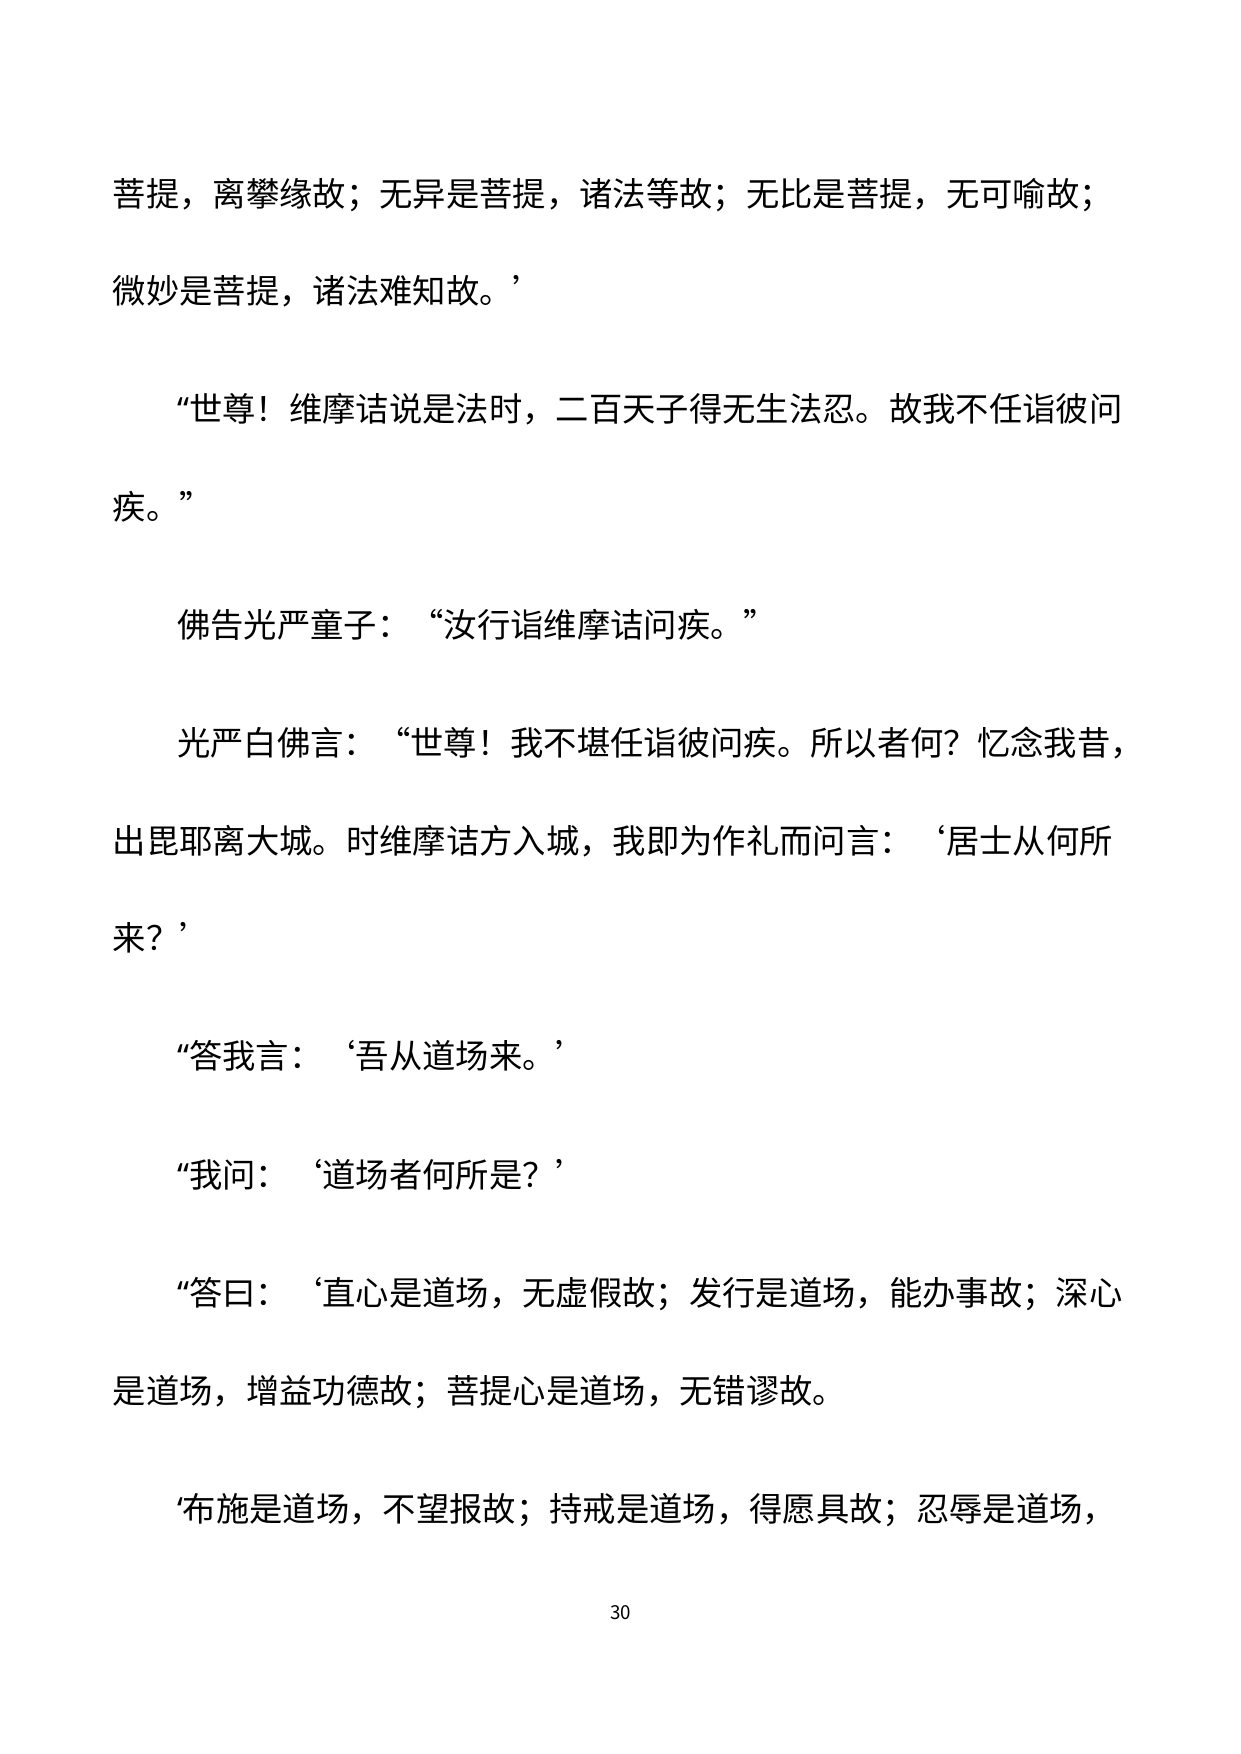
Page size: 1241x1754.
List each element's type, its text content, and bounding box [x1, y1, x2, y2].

subtitle 光严白佛言：“世尊！我不堪任诣彼问疾。所以者何？忆念我昔，出毘耶离大城。时维摩诘方入城，我即为作礼而问言：‘居士从何所来？’ [112, 709, 1128, 969]
subtitle “我问：‘道场者何所是？’ [112, 1140, 1128, 1205]
subtitle “答曰：‘直心是道场，无虚假故；发行是道场，能办事故；深心是道场，增益功德故；菩提心是道场，无错谬故。 [112, 1258, 1128, 1421]
subtitle 佛告光严童子：“汝行诣维摩诘问疾。” [112, 590, 1128, 655]
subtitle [112, 159, 1128, 321]
subtitle “答我言：‘吾从道场来。’ [112, 1022, 1128, 1087]
subtitle “世尊！维摩诘说是法时，二百天子得无生法忍。故我不任诣彼问疾。” [112, 375, 1128, 537]
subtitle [112, 1474, 1128, 1539]
